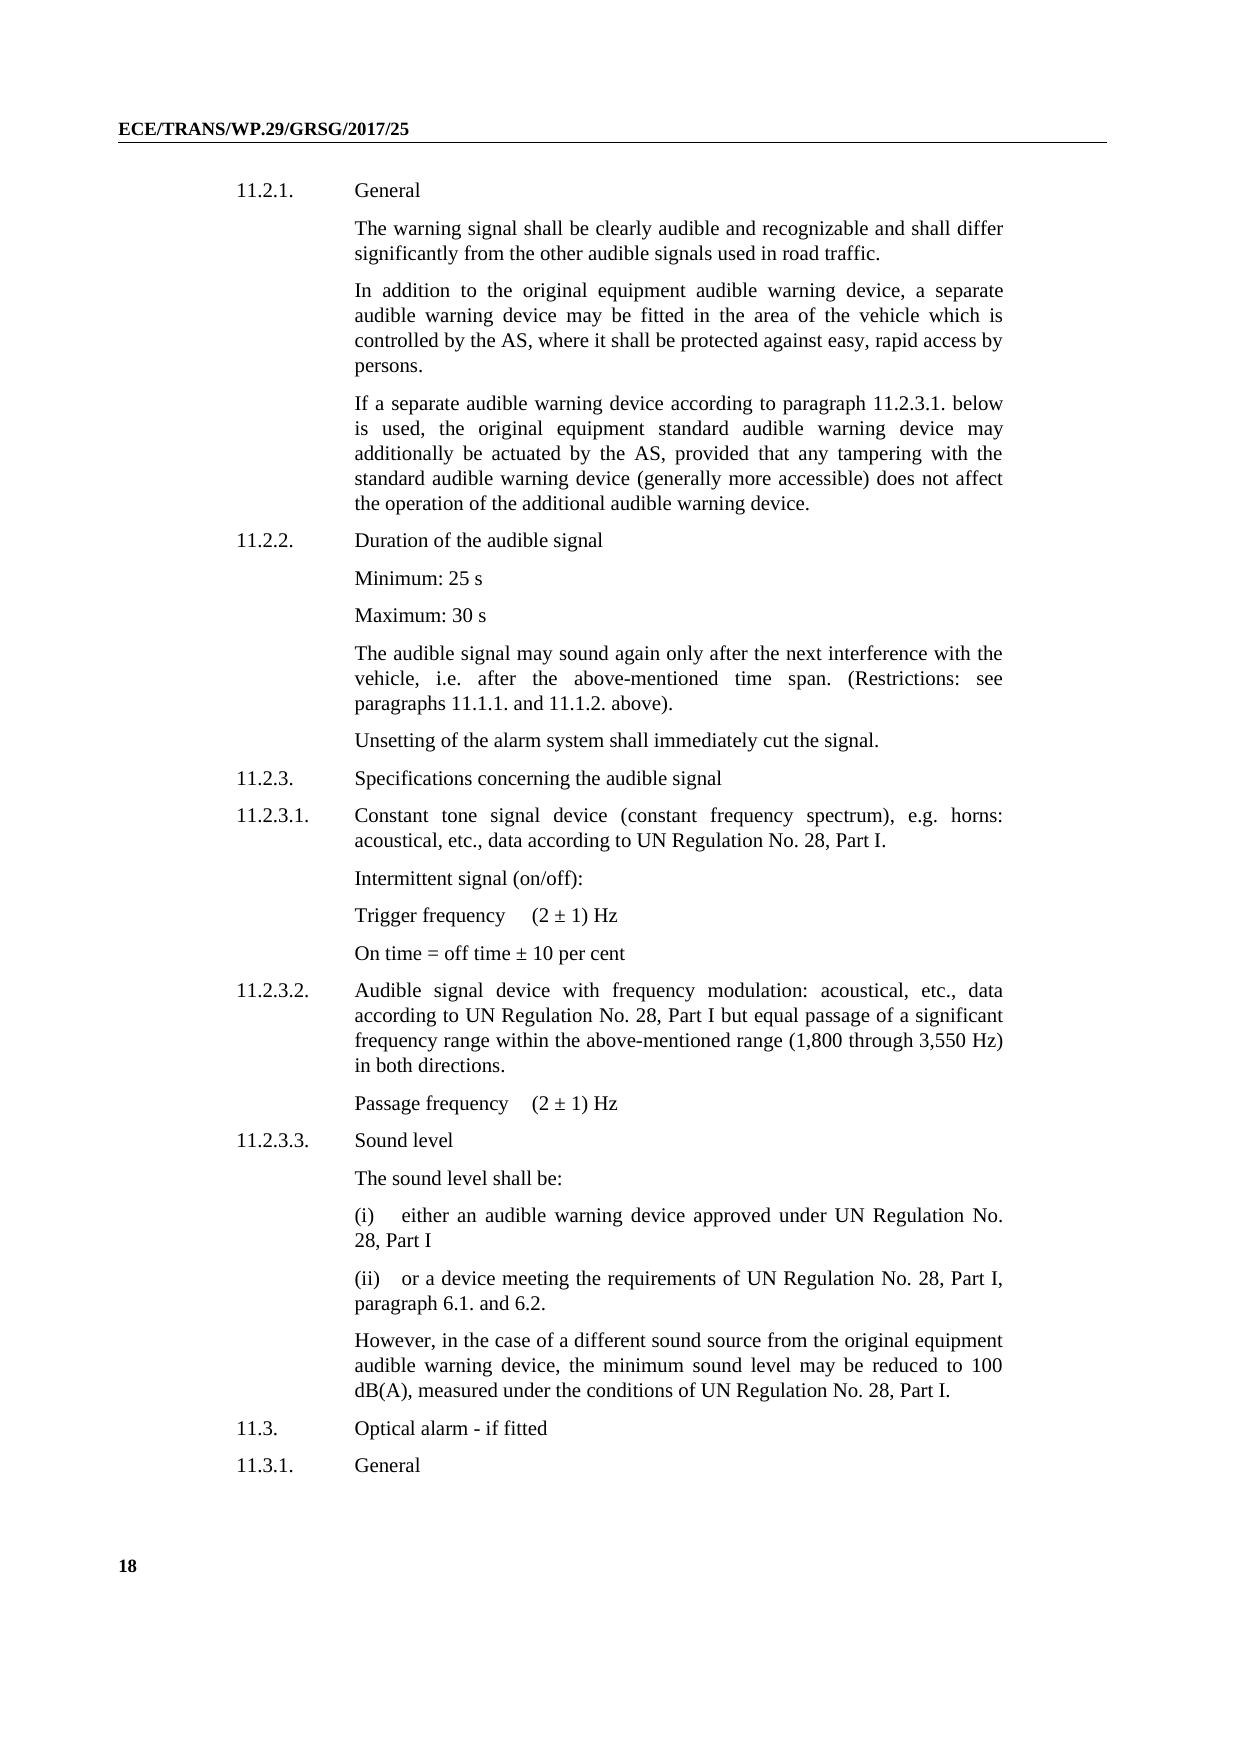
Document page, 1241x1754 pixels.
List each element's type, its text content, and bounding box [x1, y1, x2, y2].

text Unsetting of the alarm system shall immediately cut the signal. [236, 727, 1004, 752]
text (ii) or a device meeting the requirements of UN Regulation No. 28, Part I, paragraph 6.1. and 6.2. [236, 1265, 1004, 1315]
text Passage frequency (2 ± 1) Hz [236, 1090, 1004, 1115]
text In addition to the original equipment audible warning device, a separate audible warning device may be fitted in the area of the vehicle which is controlled by the AS, where it shall be protected against easy, rapid access by persons. [236, 277, 1004, 377]
text Trigger frequency (2 ± 1) Hz [236, 902, 1004, 927]
text 11.2.3. Specifications concerning the audible signal [236, 765, 1004, 790]
text 11.2.3.2. Audible signal device with frequency modulation: acoustical, etc., data according to UN Regulation No. 28, Part I but equal passage of a significant frequency range within the above-mentioned range (1,800 through 3,550 Hz) in both directions. [236, 977, 1004, 1077]
text 11.2.3.3. Sound level [236, 1127, 1004, 1152]
text The warning signal shall be clearly audible and recognizable and shall differ significantly from the other audible signals used in road traffic. [236, 215, 1004, 265]
text However, in the case of a different sound source from the original equipment audible warning device, the minimum sound level may be reduced to 100 dB(A), measured under the conditions of UN Regulation No. 28, Part I. [236, 1327, 1004, 1402]
text 11.3.1. General [236, 1452, 1004, 1477]
text (i) either an audible warning device approved under UN Regulation No. 28, Part I [236, 1202, 1004, 1252]
text 11.3. Optical alarm - if fitted [236, 1415, 1004, 1440]
text If a separate audible warning device according to paragraph 11.2.3.1. below is used, the original equipment standard audible warning device may additionally be actuated by the AS, provided that any tampering with the standard audible warning device (generally more accessible) does not affect the operation of the additional audible warning device. [236, 390, 1004, 515]
text Minimum: 25 s [236, 565, 1004, 590]
text The sound level shall be: [236, 1165, 1004, 1190]
text The audible signal may sound again only after the next interference with the vehicle, i.e. after the above-mentioned time span. (Restrictions: see paragraphs 11.1.1. and 11.1.2. above). [236, 640, 1004, 715]
text 11.2.1. General [236, 177, 1004, 202]
text Intermittent signal (on/off): [236, 865, 1004, 890]
text 11.2.2. Duration of the audible signal [236, 527, 1004, 552]
text 11.2.3.1. Constant tone signal device (constant frequency spectrum), e.g. horns: acoustical, etc., data according to UN Regulation No. 28, Part I. [236, 802, 1004, 852]
text On time = off time ± 10 per cent [236, 940, 1004, 965]
text Maximum: 30 s [236, 602, 1004, 627]
